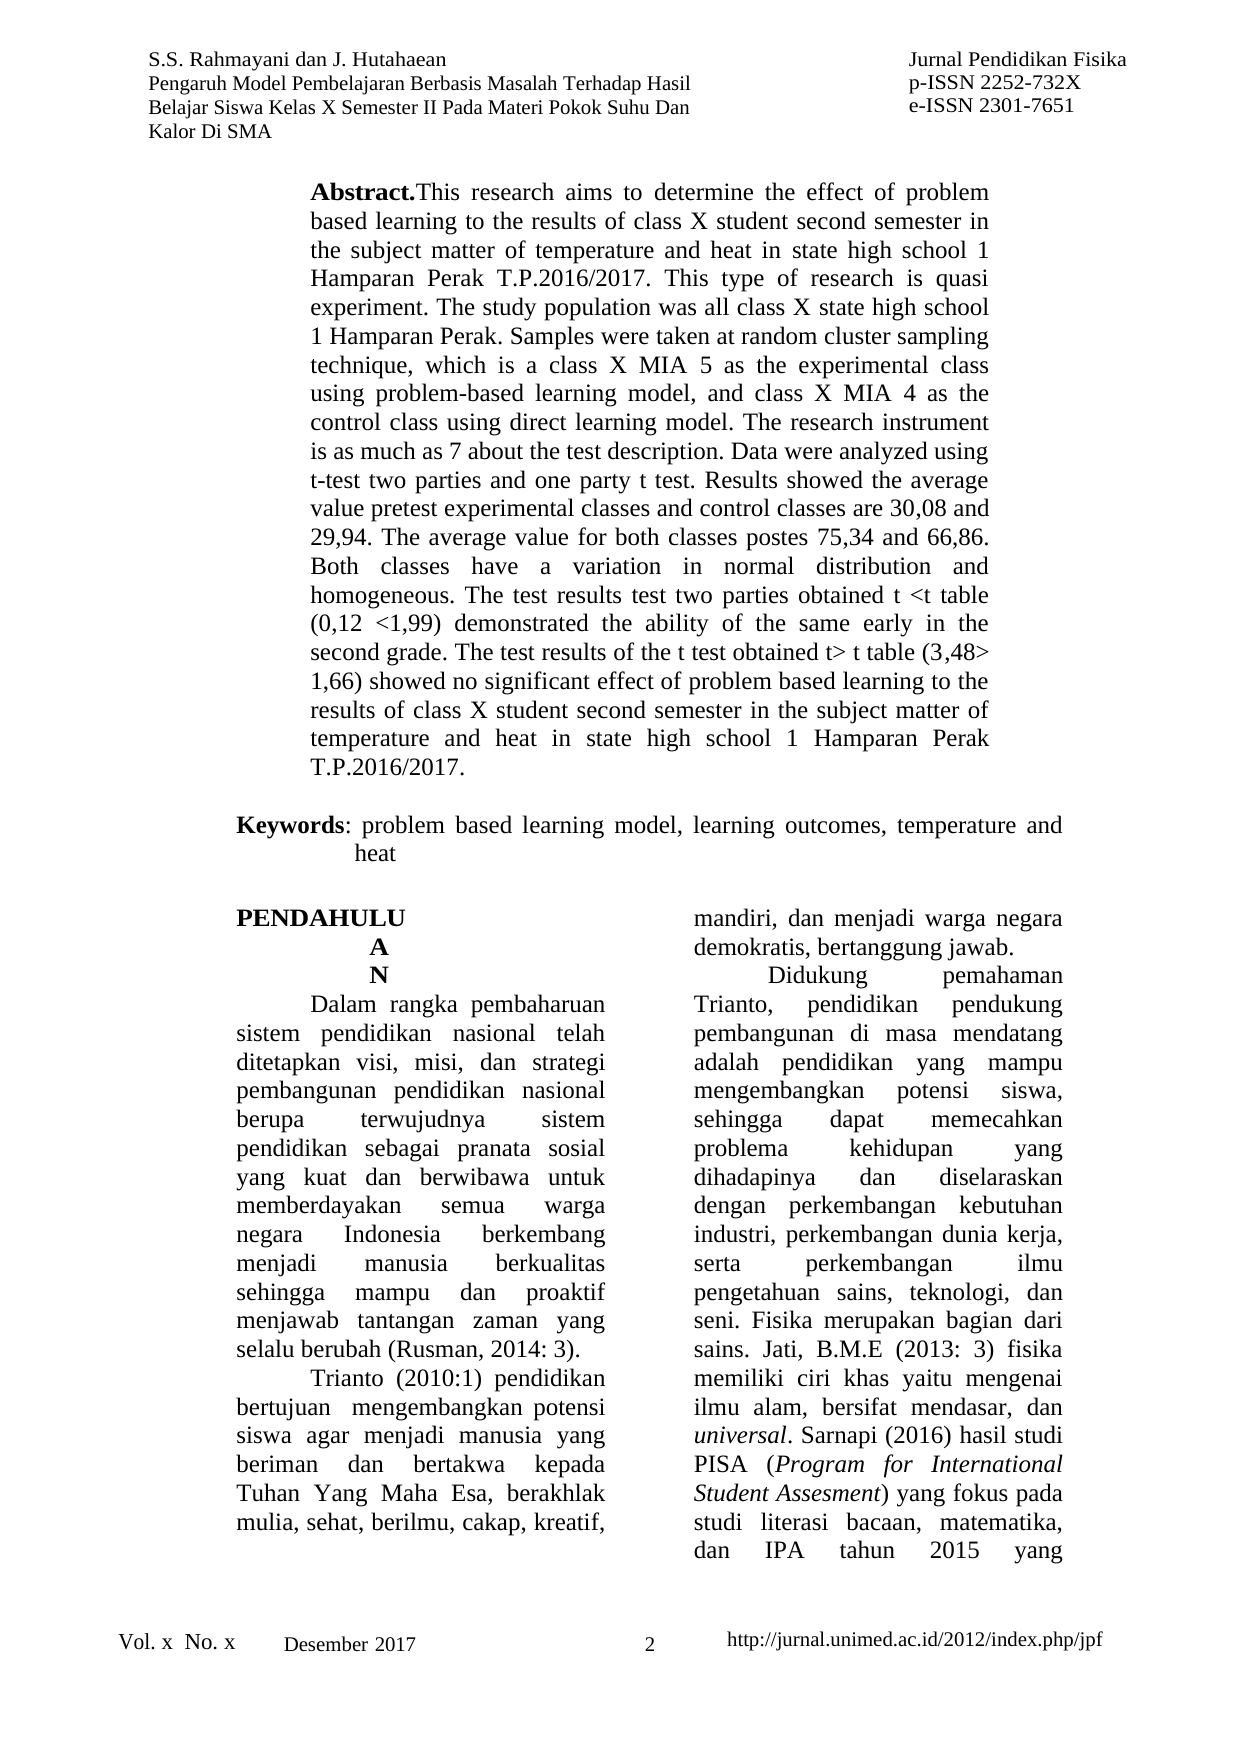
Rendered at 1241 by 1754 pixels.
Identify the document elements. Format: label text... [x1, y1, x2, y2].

text Keywords: problem based learning model, learning outcomes, temperature and heat [236, 810, 1063, 867]
text Dalam rangka pembaharuan sistem pendidikan nasional telah ditetapkan visi, misi, dan strategi pembangunan pendidikan nasional berupa terwujudnya sistem pendidikan sebagai pranata sosial yang kuat dan berwibawa untuk memberdayakan semua warga negara Indonesia berkembang menjadi manusia berkualitas sehingga mampu dan proaktif menjawab tantangan zaman yang selalu berubah (Rusman, 2014: 3). [236, 989, 605, 1363]
text PENDAHULUAN [236, 903, 407, 989]
text Trianto (2010:1) pendidikan bertujuan mengembangkan potensi siswa agar menjadi manusia yang beriman dan bertakwa kepada Tuhan Yang Maha Esa, berakhlak mulia, sehat, berilmu, cakap, kreatif, mandiri, dan menjadi warga negara demokratis, bertanggung jawab. [236, 1363, 605, 1536]
text Abstract.This research aims to determine the effect of problem based learning to the results of class X student second semester in the subject matter of temperature and heat in state high school 1 Hamparan Perak T.P.2016/2017. This type of research is quasi experiment. The study population was all class X state high school 1 Hamparan Perak. Samples were taken at random cluster sampling technique, which is a class X MIA 5 as the experimental class using problem-based learning model, and class X MIA 4 as the control class using direct learning model. The research instrument is as much as 7 about the test description. Data were analyzed using t-test two parties and one party t test. Results showed the average value pretest experimental classes and control classes are 30,08 and 29,94. The average value for both classes postes 75,34 and 66,86. Both classes have a variation in normal distribution and homogeneous. The test results test two parties obtained t <t table (0,12 <1,99) demonstrated the ability of the same early in the second grade. The test results of the t test obtained t> t table (3,48> 1,66) showed no significant effect of problem based learning to the results of class X student second semester in the subject matter of temperature and heat in state high school 1 Hamparan Perak T.P.2016/2017. [310, 177, 989, 781]
text Trianto (2010:1) pendidikan bertujuan mengembangkan potensi siswa agar menjadi manusia yang beriman dan bertakwa kepada Tuhan Yang Maha Esa, berakhlak mulia, sehat, berilmu, cakap, kreatif, mandiri, dan menjadi warga negara demokratis, bertanggung jawab. [694, 903, 1063, 961]
